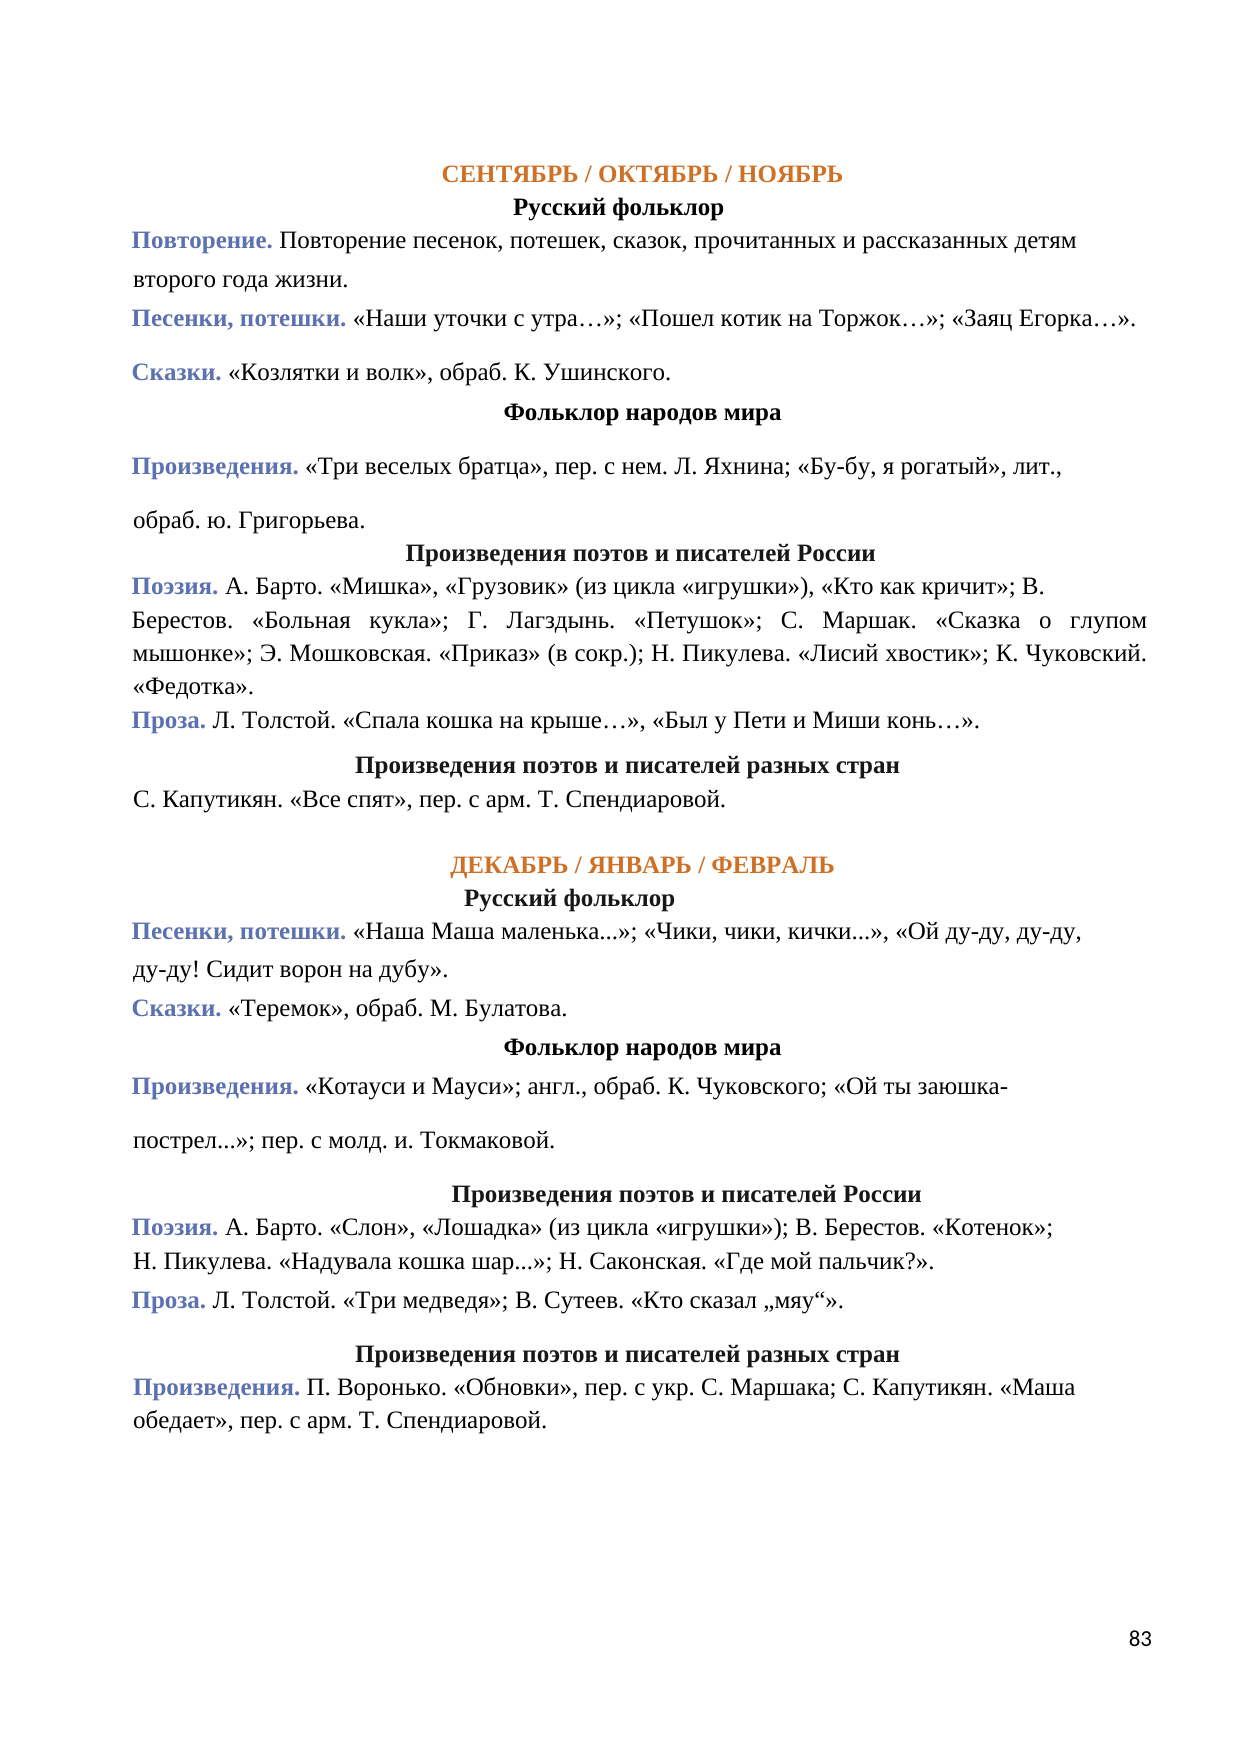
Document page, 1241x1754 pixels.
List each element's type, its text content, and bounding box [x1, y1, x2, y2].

text Сказки. «Козлятки и волк», обраб. К. Ушинского. [131, 357, 1148, 385]
text Н. Пикулева. «Надувала кошка шар...»; Н. Саконская. «Где мой пальчик?». [133, 1246, 1148, 1275]
text Произведения поэтов и писателей разных стран [133, 1339, 1122, 1368]
text Песенки, потешки. «Наша Маша маленька...»; «Чики, чики, кички...», «Ой ду-ду, ду-ду, [131, 916, 1148, 944]
text Произведения поэтов и писателей России [133, 538, 1148, 567]
text Поэзия. А. Барто. «Мишка», «Грузовик» (из цикла «игрушки»), «Кто как кричит»; В. [131, 571, 1148, 600]
text Произведения поэтов и писателей России [251, 1179, 1122, 1208]
text Произведения. «Три веселых братца», пер. с нем. Л. Яхнина; «Бу-бу, я рогатый», лит., [131, 451, 1148, 480]
text обраб. ю. Григорьева. [133, 505, 1148, 534]
text Проза. Л. Толстой. «Спала кошка на крыше…», «Был у Пети и Миши конь…». [131, 705, 1148, 734]
text Песенки, потешки. «Наши уточки с утра…»; «Пошел котик на Торжок…»; «Заяц Егорка…». [131, 303, 1148, 331]
text Русский фольклор [261, 192, 788, 221]
text Берестов. «Больная кукла»; Г. Лагздынь. «Петушок»; С. Маршак. «Сказка о глупом мышонке»; Э. Мошковская. «Приказ» (в сокр.); Н. Пикулева. «Лисий хвостик»; К. Чуковский. «Федотка». [131, 605, 1148, 700]
text ду-ду! Сидит ворон на дубу». [133, 954, 1148, 983]
text Сказки. «Теремок», обраб. М. Булатова. [131, 993, 1148, 1022]
text С. Капутикян. «Все спят», пер. с арм. Т. Спендиаровой. [133, 784, 981, 812]
text Фольклор народов мира [133, 1032, 1152, 1061]
text Поэзия. А. Барто. «Слон», «Лошадка» (из цикла «игрушки»); В. Берестов. «Котенок»; [131, 1212, 1148, 1241]
text второго года жизни. [133, 264, 1148, 293]
text Русский фольклор [207, 883, 1122, 912]
text Произведения. П. Воронько. «Обновки», пер. с укр. С. Маршака; С. Капутикян. «Маша обедает», пер. с арм. Т. Спендиаровой. [133, 1372, 1148, 1434]
text Произведения поэтов и писателей разных стран [133, 750, 1122, 779]
text Произведения. «Котауси и Мауси»; англ., обраб. К. Чуковского; «Ой ты заюшка- [131, 1071, 1148, 1100]
text Проза. Л. Толстой. «Три медведя»; В. Сутеев. «Кто сказал „мяу“». [131, 1285, 1148, 1314]
text Повторение. Повторение песенок, потешек, сказок, прочитанных и рассказанных детям [131, 225, 1148, 254]
text пострел...»; пер. с молд. и. Токмаковой. [133, 1125, 1148, 1154]
text СЕНТЯБРЬ / ОКТЯБРЬ / НОЯБРЬ [133, 159, 1152, 188]
text ДЕКАБРЬ / ЯНВАРЬ / ФЕВРАЛЬ [133, 850, 1152, 878]
text Фольклор народов мира [133, 397, 1152, 426]
